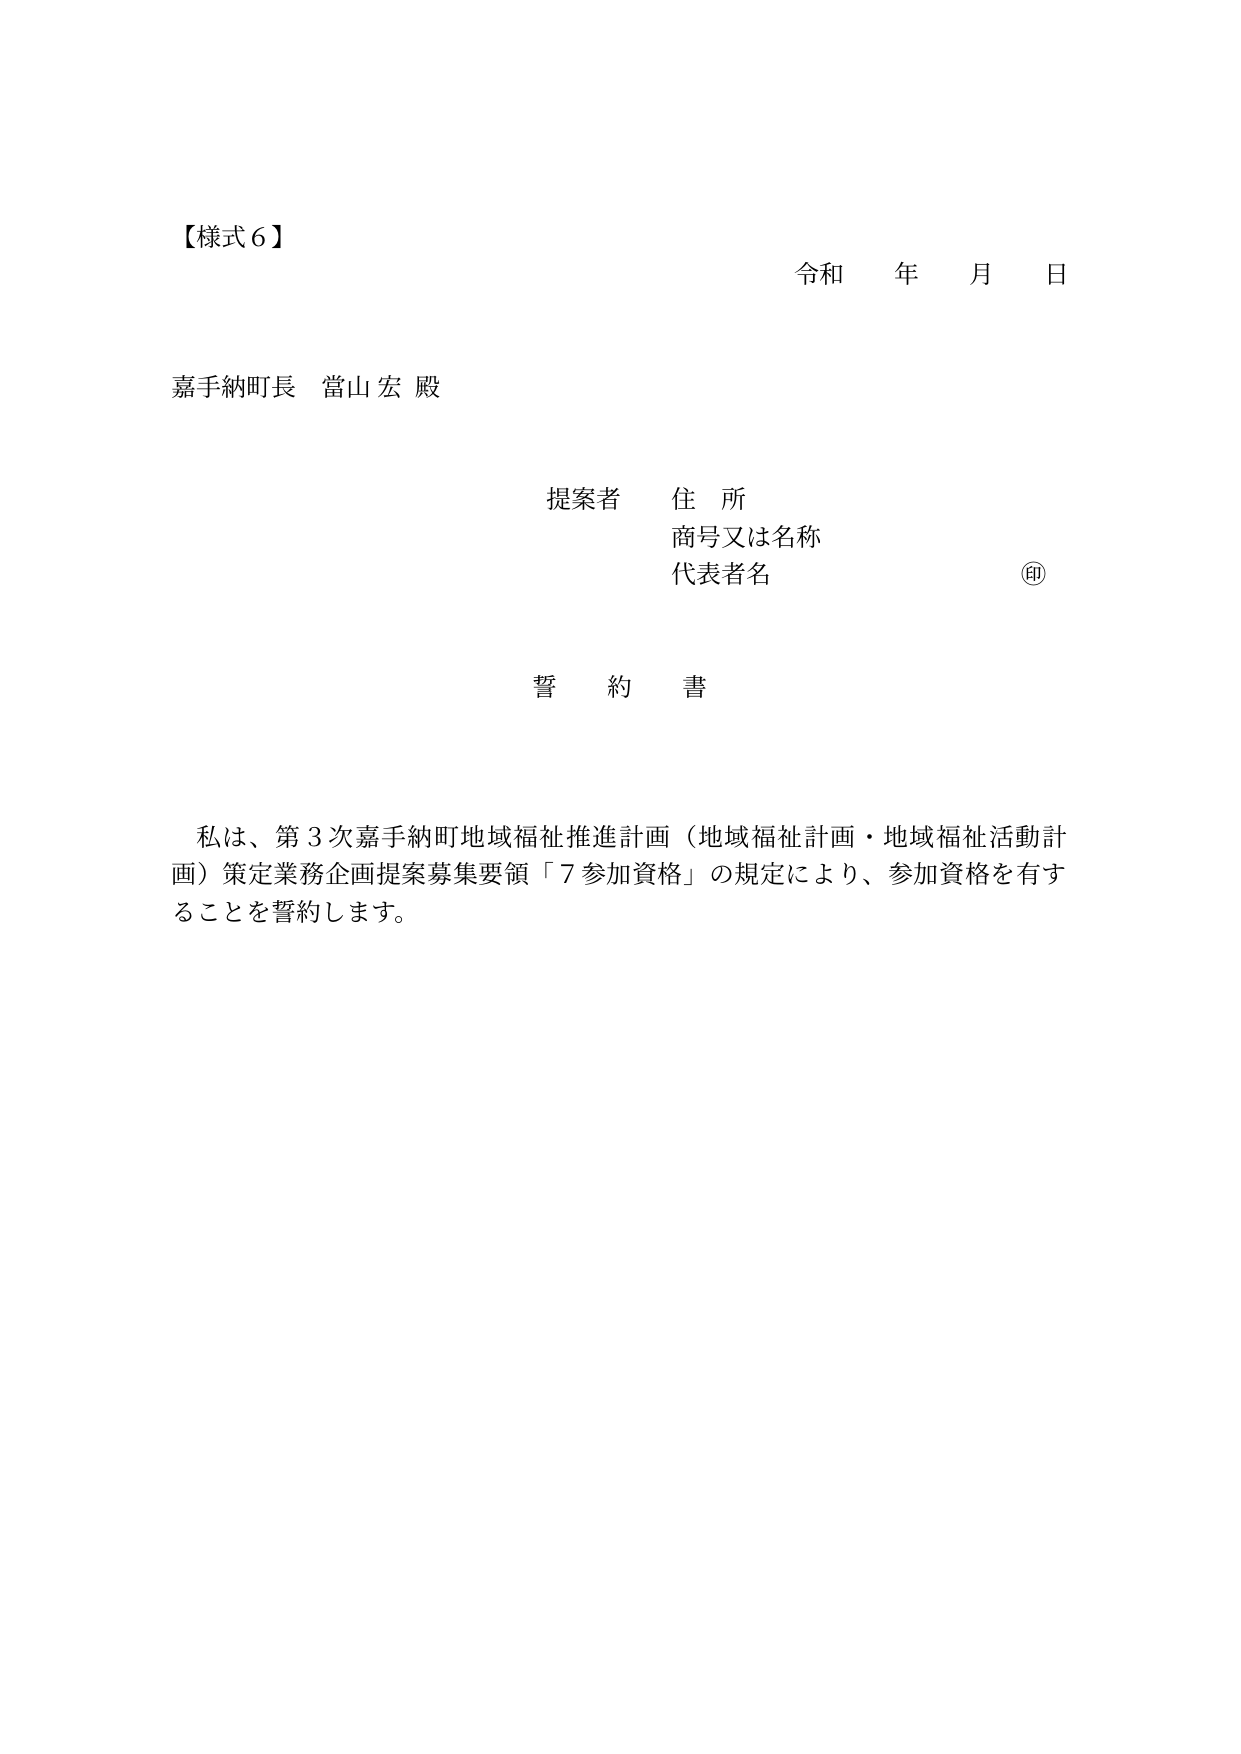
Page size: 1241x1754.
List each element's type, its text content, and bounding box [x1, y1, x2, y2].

text 令和 年 月 日 [171, 254, 1069, 292]
text 誓 約 書 [171, 667, 1069, 704]
text 【様式６】 [171, 217, 1069, 254]
text 嘉手納町長 當山 宏 殿 [171, 367, 1069, 404]
text 商号又は名称 [171, 517, 1069, 554]
text 私は、第３次嘉手納町地域福祉推進計画（地域福祉計画・地域福祉活動計画）策定業務企画提案募集要領「７参加資格」の規定により、参加資格を有することを誓約します。 [171, 817, 1069, 929]
text 提案者 住 所 [171, 479, 1069, 517]
text 代表者名 ㊞ [171, 554, 1069, 592]
